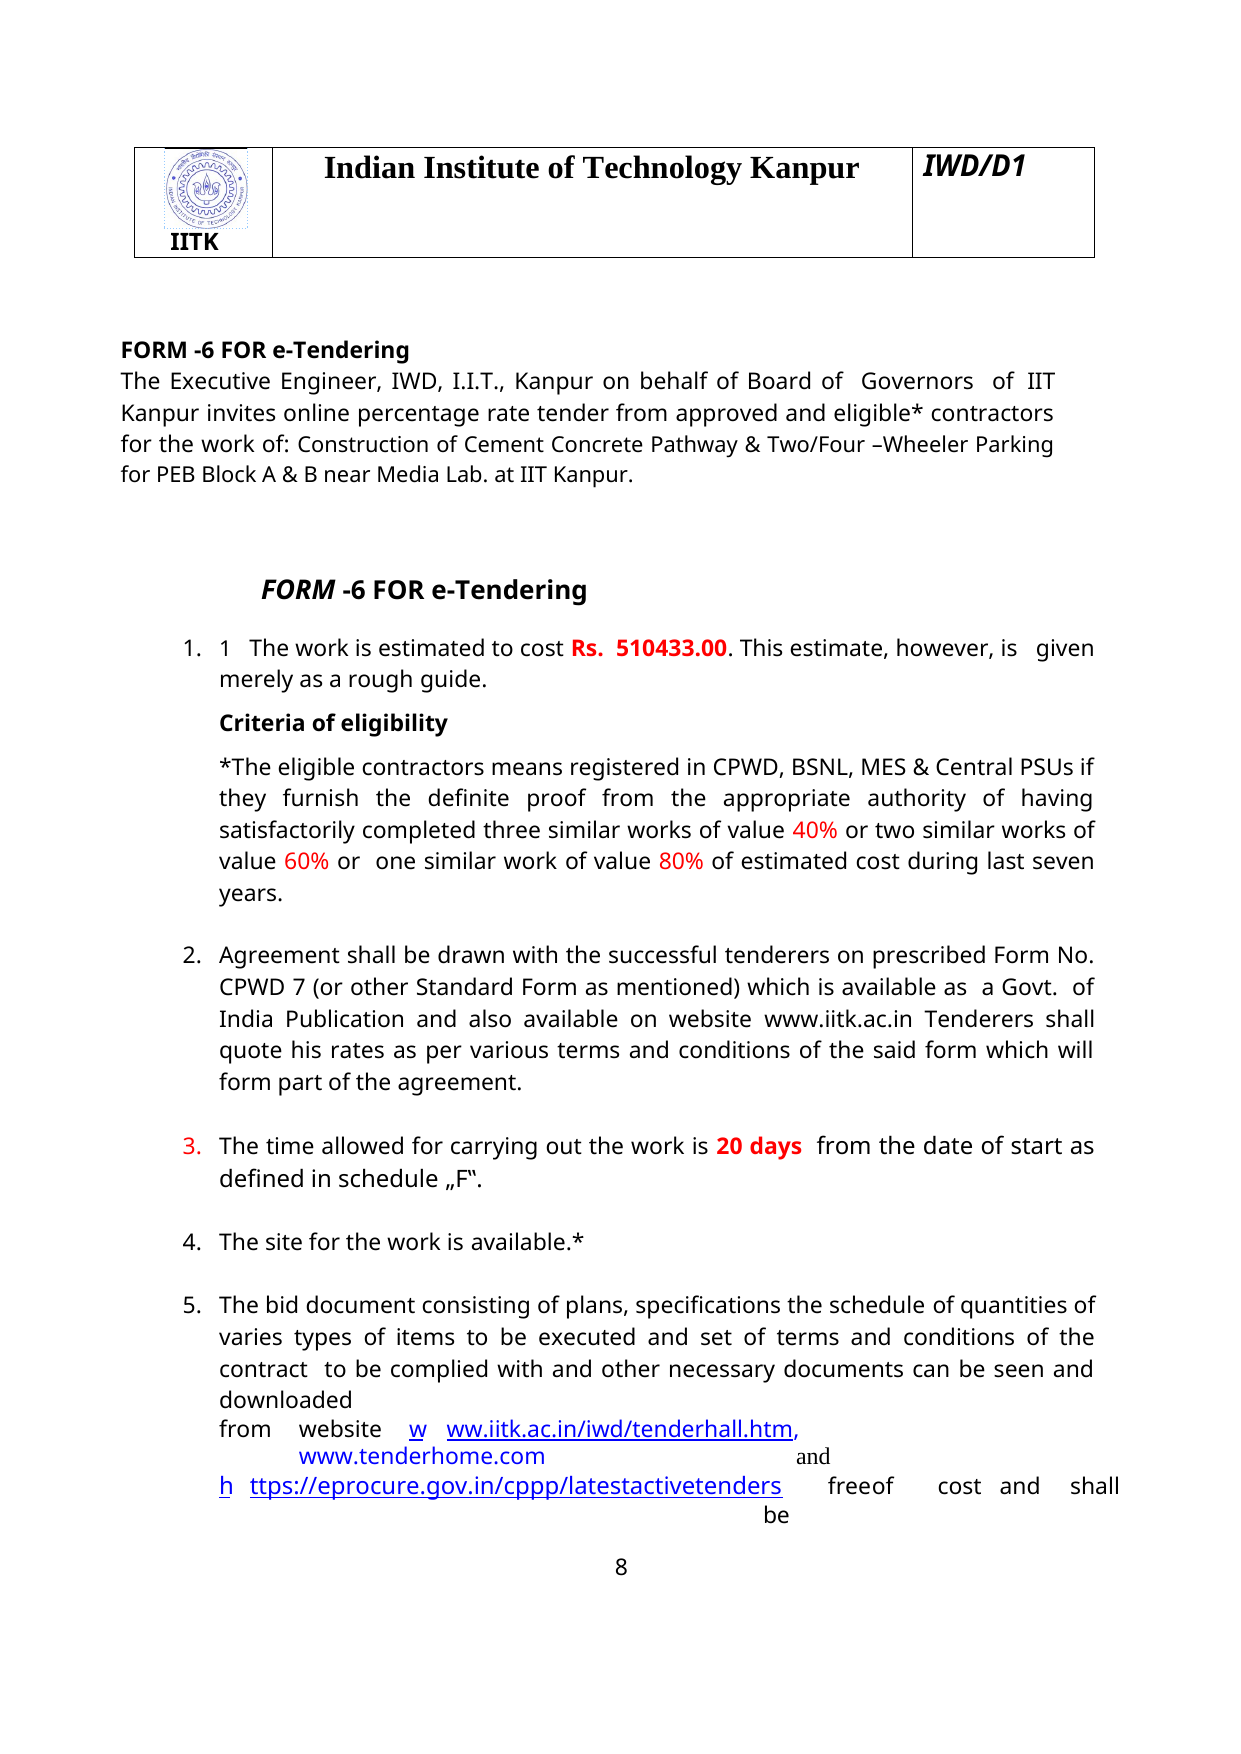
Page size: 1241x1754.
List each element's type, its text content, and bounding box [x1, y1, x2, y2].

text h ttps://eprocure.gov.in/cppp/latestactivetenders free of cost and shall be [219, 1472, 1136, 1529]
list The time allowed for carrying out the work is 20 days from the date of start as defined in schedule „F‟. [182, 1129, 1095, 1194]
text *The eligible contractors means registered in CPWD, BSNL, MES & Central PSUs if they furnish the definite proof from the appropriate authority of having satisfactorily completed three similar works of value 40% or two similar works of value 60% or one similar work of value 80% of estimated cost during last seven years. [219, 751, 1095, 908]
text from website w ww.iitk.ac.in/iwd/tenderhall.htm, www.tenderhome.com and [219, 1416, 1136, 1470]
picture [165, 149, 248, 230]
text The Executive Engineer, IWD, I.I.T., Kanpur on behalf of Board of Governors of IIT Kanpur invites online percentage rate tender from approved and eligible* contractors for the work of: Construction of Cement Concrete Pathway & Two/Four –Wheeler Parking for PEB Block A & B near Media Lab. at IIT Kanpur. [120, 365, 1055, 489]
list The site for the work is available.* [182, 1226, 1136, 1257]
text Criteria of eligibility [219, 706, 1136, 738]
text FORM -6 FOR e-Tendering [120, 334, 1136, 365]
text FORM -6 FOR e-Tendering [261, 570, 1136, 607]
list 1 The work is estimated to cost Rs. 510433.00. This estimate, however, is given merely as a rough guide. [182, 632, 1095, 694]
list The bid document consisting of plans, specifications the schedule of quantities of varies types of items to be executed and set of terms and conditions of the contract to be complied with and other necessary documents can be seen and downloaded [182, 1289, 1095, 1415]
list Agreement shall be drawn with the successful tenderers on prescribed Form No. CPWD 7 (or other Standard Form as mentioned) which is available as a Govt. of India Publication and also available on website www.iitk.ac.in Tenderers shall quote his rates as per various terms and conditions of the said form which will form part of the agreement. [182, 939, 1095, 1097]
